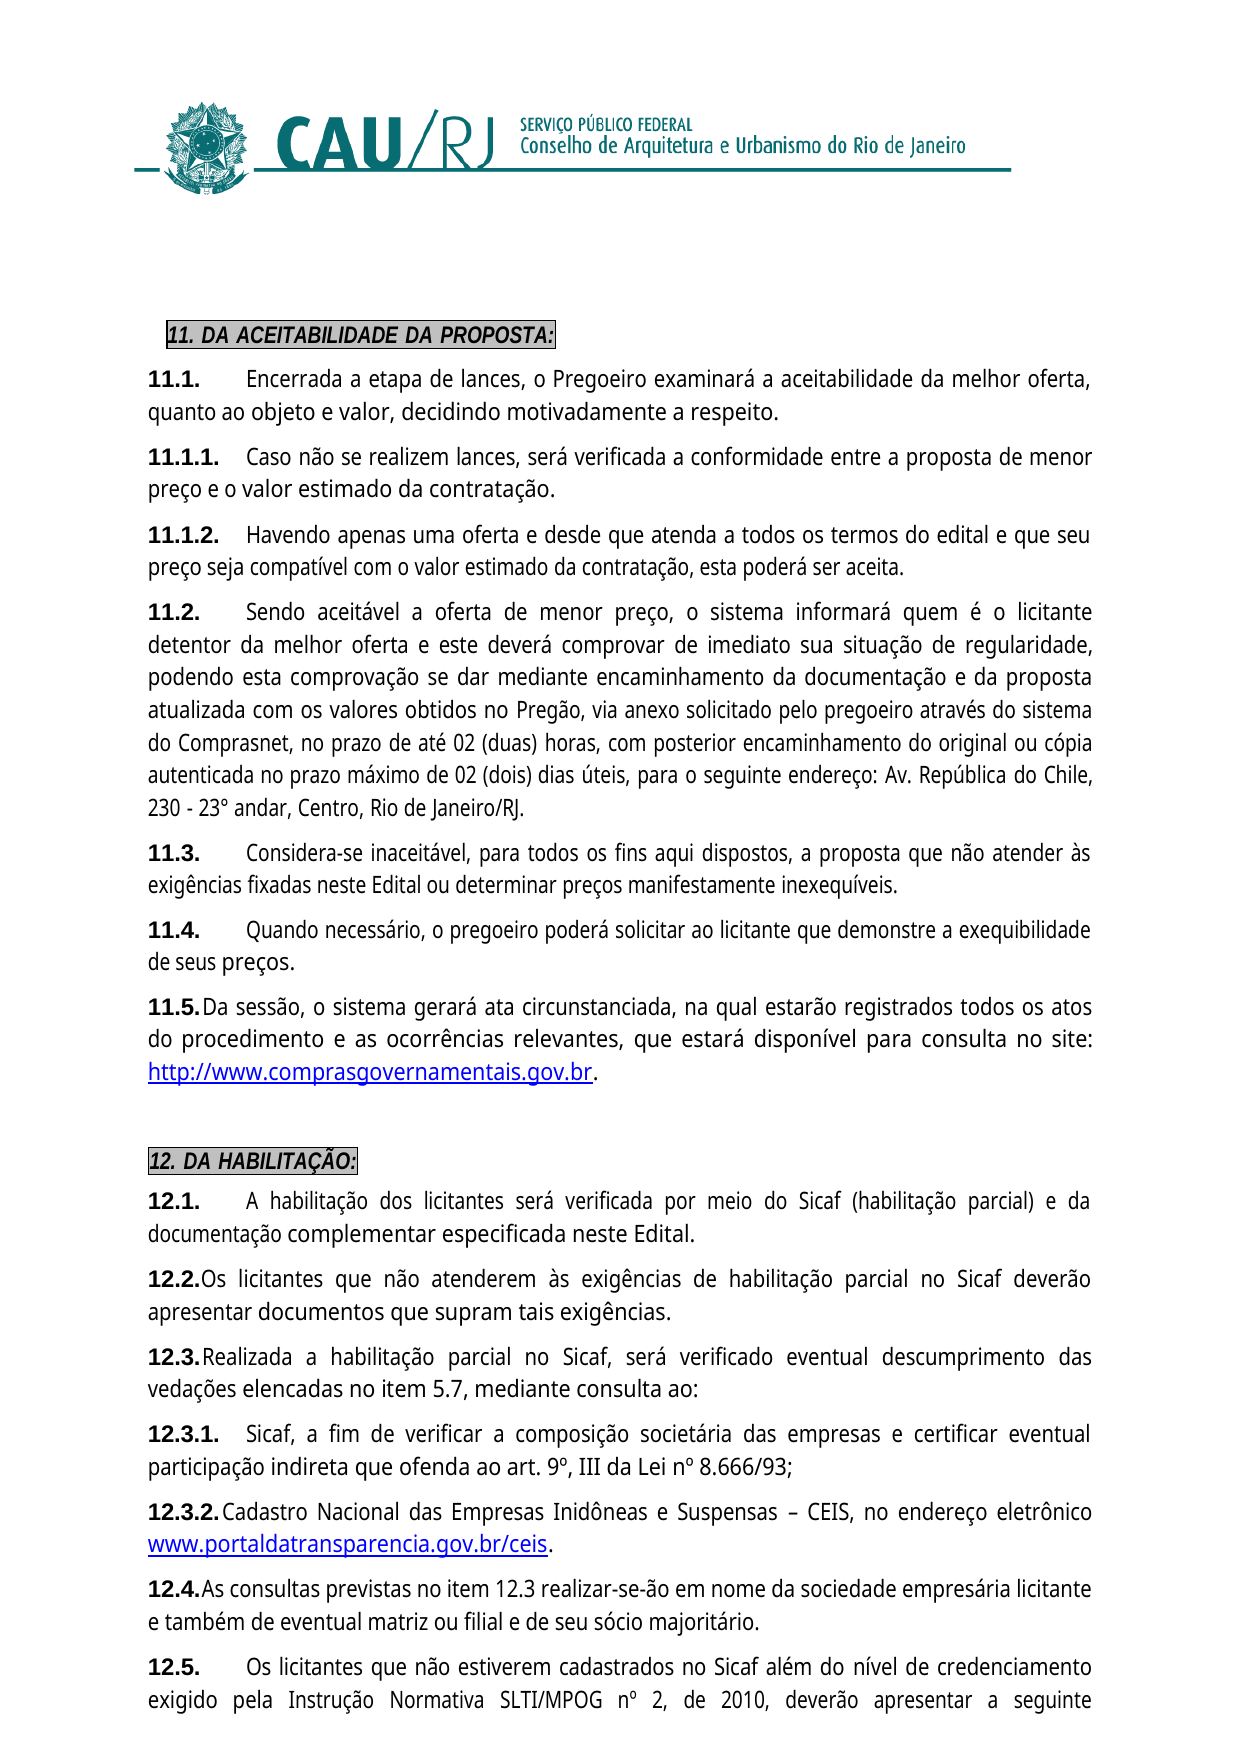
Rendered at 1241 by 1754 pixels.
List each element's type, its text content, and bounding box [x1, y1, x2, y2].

list As consultas previstas no item 12.3 realizar-se-ão em nome da sociedade empresária licitante e também de eventual matriz ou filial e de seu sócio majoritário. [148, 1572, 1093, 1637]
list Caso não se realizem lances, será verificada a conformidade entre a proposta de menor preço e o valor estimado da contratação. [148, 440, 1093, 505]
list Cadastro Nacional das Empresas Inidôneas e Suspensas – CEIS, no endereço eletrônico www.portaldatransparencia.gov.br/ceis. [148, 1494, 1093, 1560]
list Considera-se inaceitável, para todos os fins aqui dispostos, a proposta que não atender às exigências fixadas neste Edital ou determinar preços manifestamente inexequíveis. [148, 835, 1092, 901]
list Havendo apenas uma oferta e desde que atenda a todos os termos do edital e que seu preço seja compatível com o valor estimado da contratação, esta poderá ser aceita. [148, 517, 1092, 583]
list Encerrada a etapa de lances, o Pregoeiro examinará a aceitabilidade da melhor oferta, quanto ao objeto e valor, decidindo motivadamente a respeito. [148, 362, 1092, 427]
list A habilitação dos licitantes será verificada por meio do Sicaf (habilitação parcial) e da documentação complementar especificada neste Edital. [148, 1156, 1092, 1249]
list Os licitantes que não atenderem às exigências de habilitação parcial no Sicaf deverão apresentar documentos que supram tais exigências. [148, 1262, 1093, 1327]
list Sendo aceitável a oferta de menor preço, o sistema informará quem é o licitante detentor da melhor oferta e este deverá comprovar de imediato sua situação de regularidade, podendo esta comprovação se dar mediante encaminhamento da documentação e da proposta atualizada com os valores obtidos no Pregão, via anexo solicitado pelo pregoeiro através do sistema do Comprasnet, no prazo de até 02 (duas) horas, com posterior encaminhamento do original ou cópia autenticada no prazo máximo de 02 (dois) dias úteis, para o seguinte endereço: Av. República do Chile, 230 - 23° andar, Centro, Rio de Janeiro/RJ. [148, 595, 1093, 823]
list Quando necessário, o pregoeiro poderá solicitar ao licitante que demonstre a exequibilidade de seus preços. [148, 913, 1092, 977]
list Sicaf, a fim de verificar a composição societária das empresas e certificar eventual participação indireta que ofenda ao art. 9º, III da Lei nº 8.666/93; [148, 1417, 1092, 1482]
list Da sessão, o sistema gerará ata circunstanciada, na qual estarão registrados todos os atos do procedimento e as ocorrências relevantes, que estará disponível para consulta no site: http://www.comprasgovernamentais.gov.br. [148, 989, 1093, 1087]
picture [134, 102, 1012, 195]
list Realizada a habilitação parcial no Sicaf, será verificado eventual descumprimento das vedações elencadas no item 5.7, mediante consulta ao: [148, 1339, 1093, 1404]
